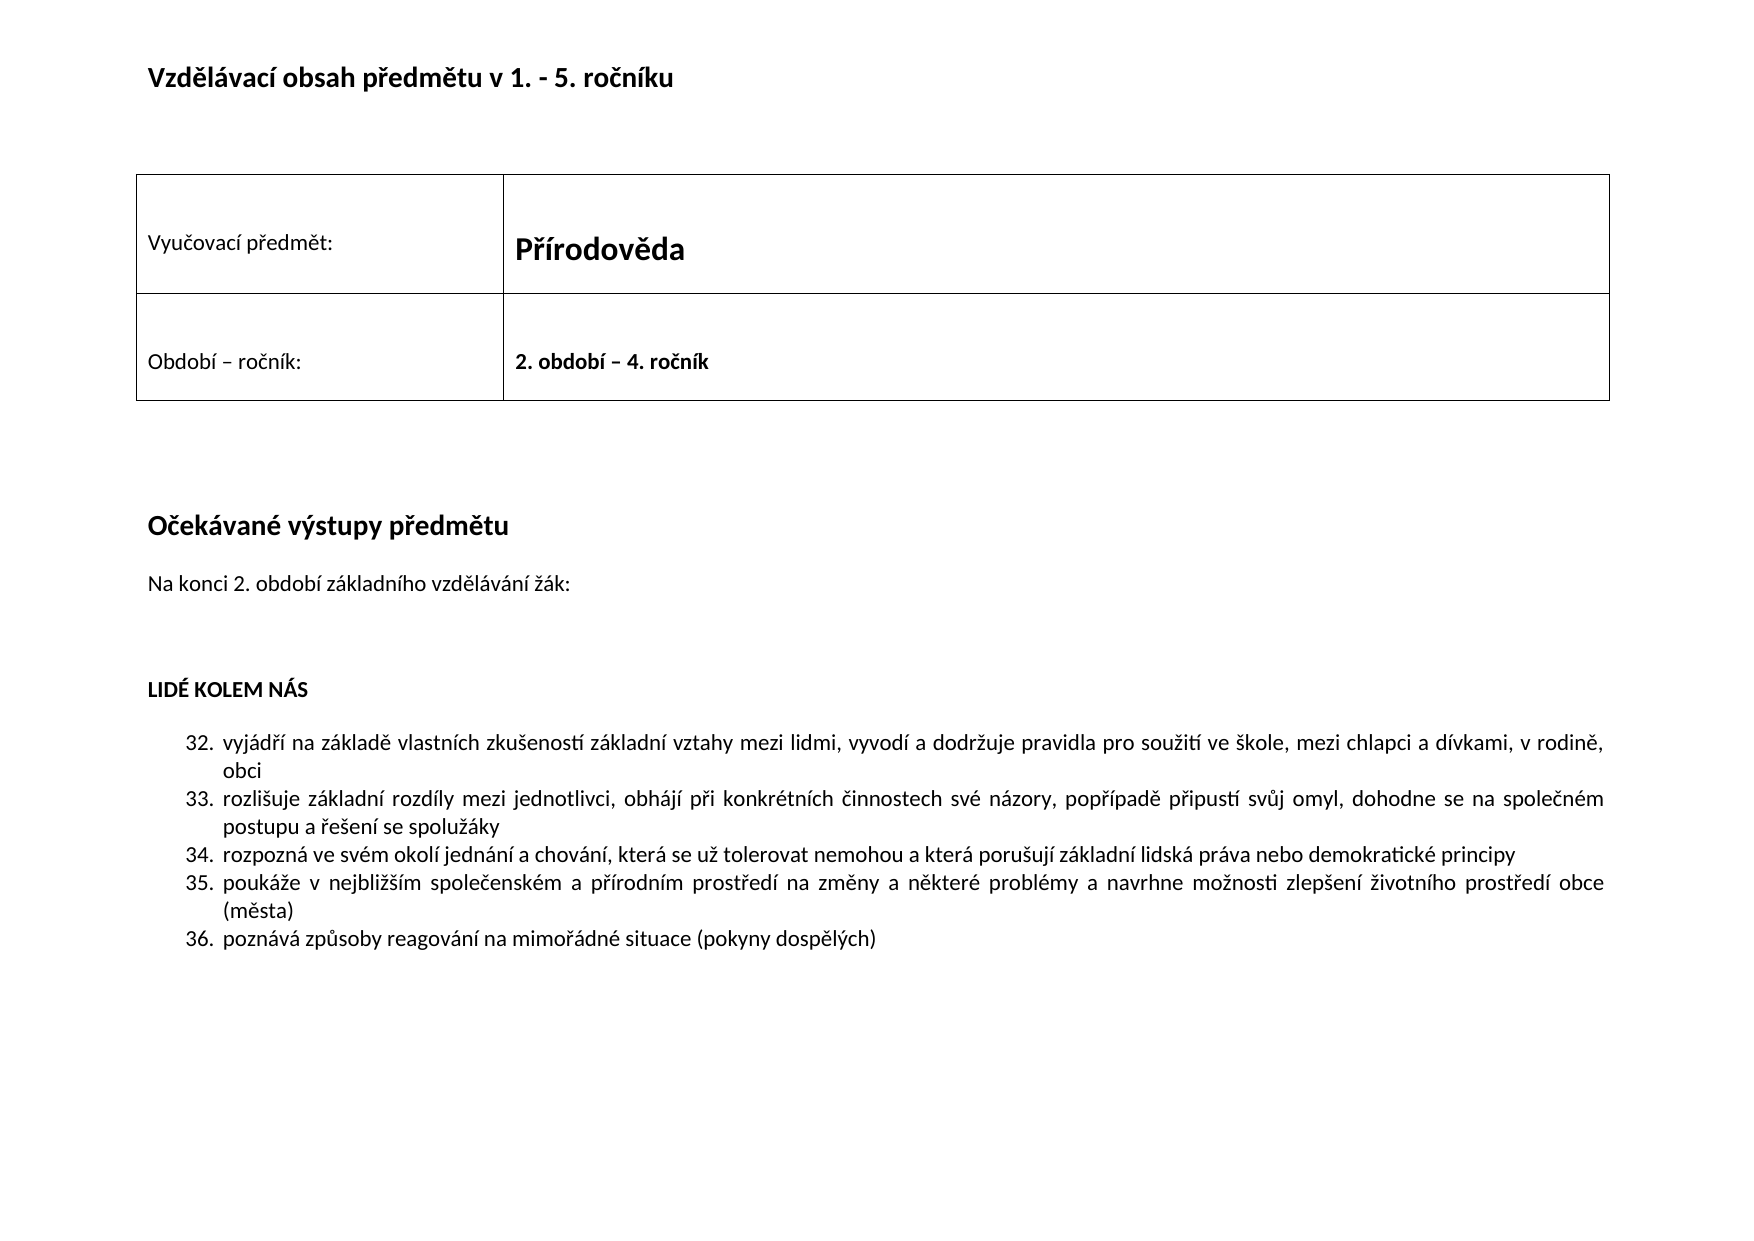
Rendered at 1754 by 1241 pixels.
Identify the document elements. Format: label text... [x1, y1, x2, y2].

list poukáže v nejbližším společenském a přírodním prostředí na změny a některé problémy a navrhne možnosti zlepšení životního prostředí obce (města) [185, 868, 1606, 924]
table_cell 2. období – 4. ročník [504, 294, 1609, 400]
text Očekávané výstupy předmětu [148, 507, 1606, 543]
text Vzdělávací obsah předmětu v 1. - 5. ročníku [148, 59, 1606, 95]
text LIDÉ KOLEM NÁS [148, 675, 1606, 703]
list poznává způsoby reagování na mimořádné situace (pokyny dospělých) [185, 924, 1606, 952]
table_header Přírodověda [504, 175, 1609, 293]
text Na konci 2. období základního vzdělávání žák: [148, 569, 1606, 597]
table_header Vyučovací předmět: [137, 175, 503, 293]
list vyjádří na základě vlastních zkušeností základní vztahy mezi lidmi, vyvodí a dodržuje pravidla pro soužití ve škole, mezi chlapci a dívkami, v rodině, obci [185, 728, 1606, 784]
list rozlišuje základní rozdíly mezi jednotlivci, obhájí při konkrétních činnostech své názory, popřípadě připustí svůj omyl, dohodne se na společném postupu a řešení se spolužáky [185, 784, 1606, 840]
table_cell Období – ročník: [137, 294, 503, 400]
list rozpozná ve svém okolí jednání a chování, která se už tolerovat nemohou a která porušují základní lidská práva nebo demokratické principy [185, 840, 1606, 868]
